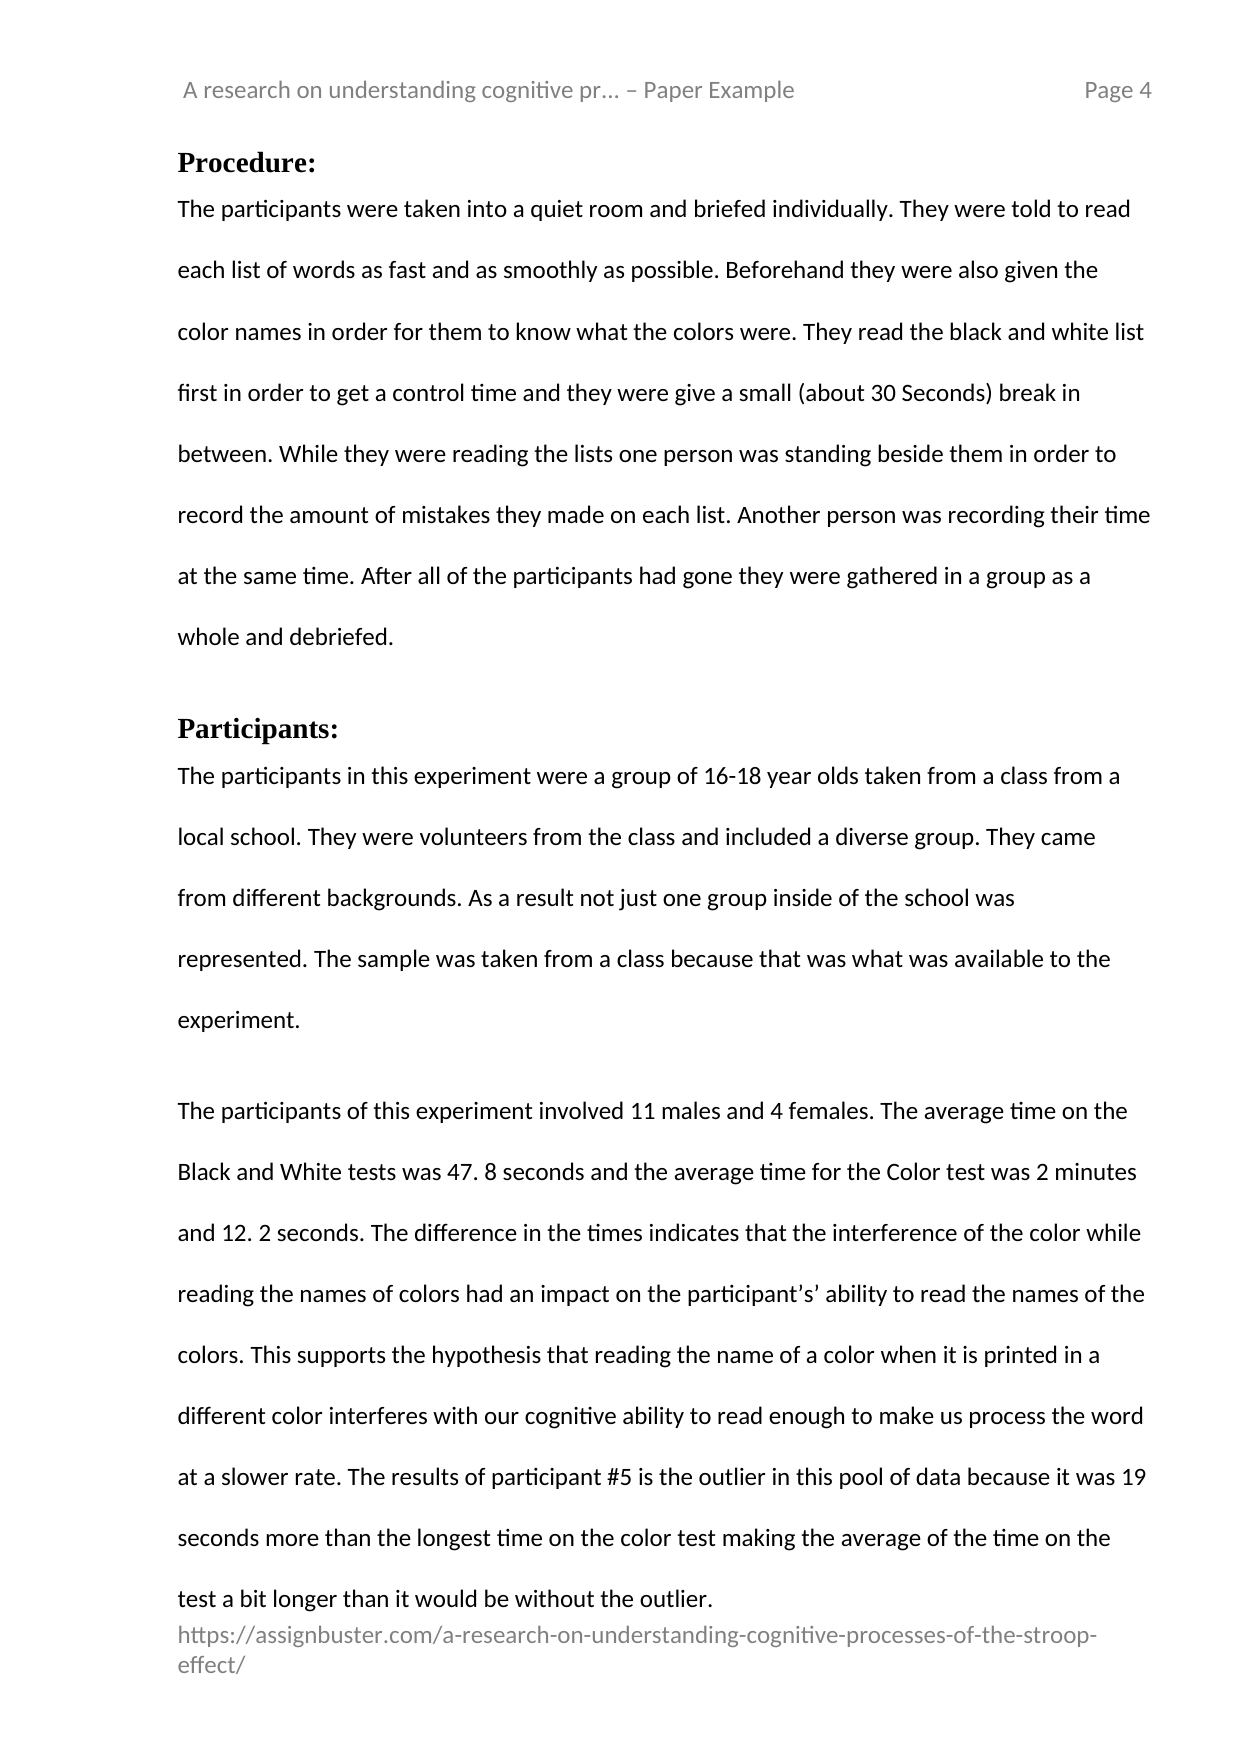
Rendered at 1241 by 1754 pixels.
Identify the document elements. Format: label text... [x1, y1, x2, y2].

text The participants were taken into a quiet room and briefed individually. They were told to read each list of words as fast and as smoothly as possible. Beforehand they were also given the color names in order for them to know what the colors were. They read the black and white list first in order to get a control time and they were give a small (about 30 Seconds) break in between. While they were reading the lists one person was standing beside them in order to record the amount of mistakes they made on each list. Another person was recording their time at the same time. After all of the participants had gone they were gathered in a group as a whole and debriefed. [177, 194, 1152, 651]
subtitle Procedure: [177, 145, 1152, 178]
subtitle Participants: [177, 711, 1152, 745]
text The participants in this experiment were a group of 16-18 year olds taken from a class from a local school. They were volunteers from the class and included a diverse group. They came from different backgrounds. As a result not just one group inside of the school was represented. The sample was taken from a class because that was what was available to the experiment. [177, 760, 1152, 1035]
text The participants of this experiment involved 11 males and 4 females. The average time on the Black and White tests was 47. 8 seconds and the average time for the Color test was 2 minutes and 12. 2 seconds. The difference in the times indicates that the interference of the color while reading the names of colors had an impact on the participant’s’ ability to read the names of the colors. This supports the hypothesis that reading the name of a color when it is printed in a different color interferes with our cognitive ability to read enough to make us process the word at a slower rate. The results of participant #5 is the outlier in this pool of data because it was 19 seconds more than the longest time on the color test making the average of the time on the test a bit longer than it would be without the outlier. [177, 1095, 1152, 1614]
